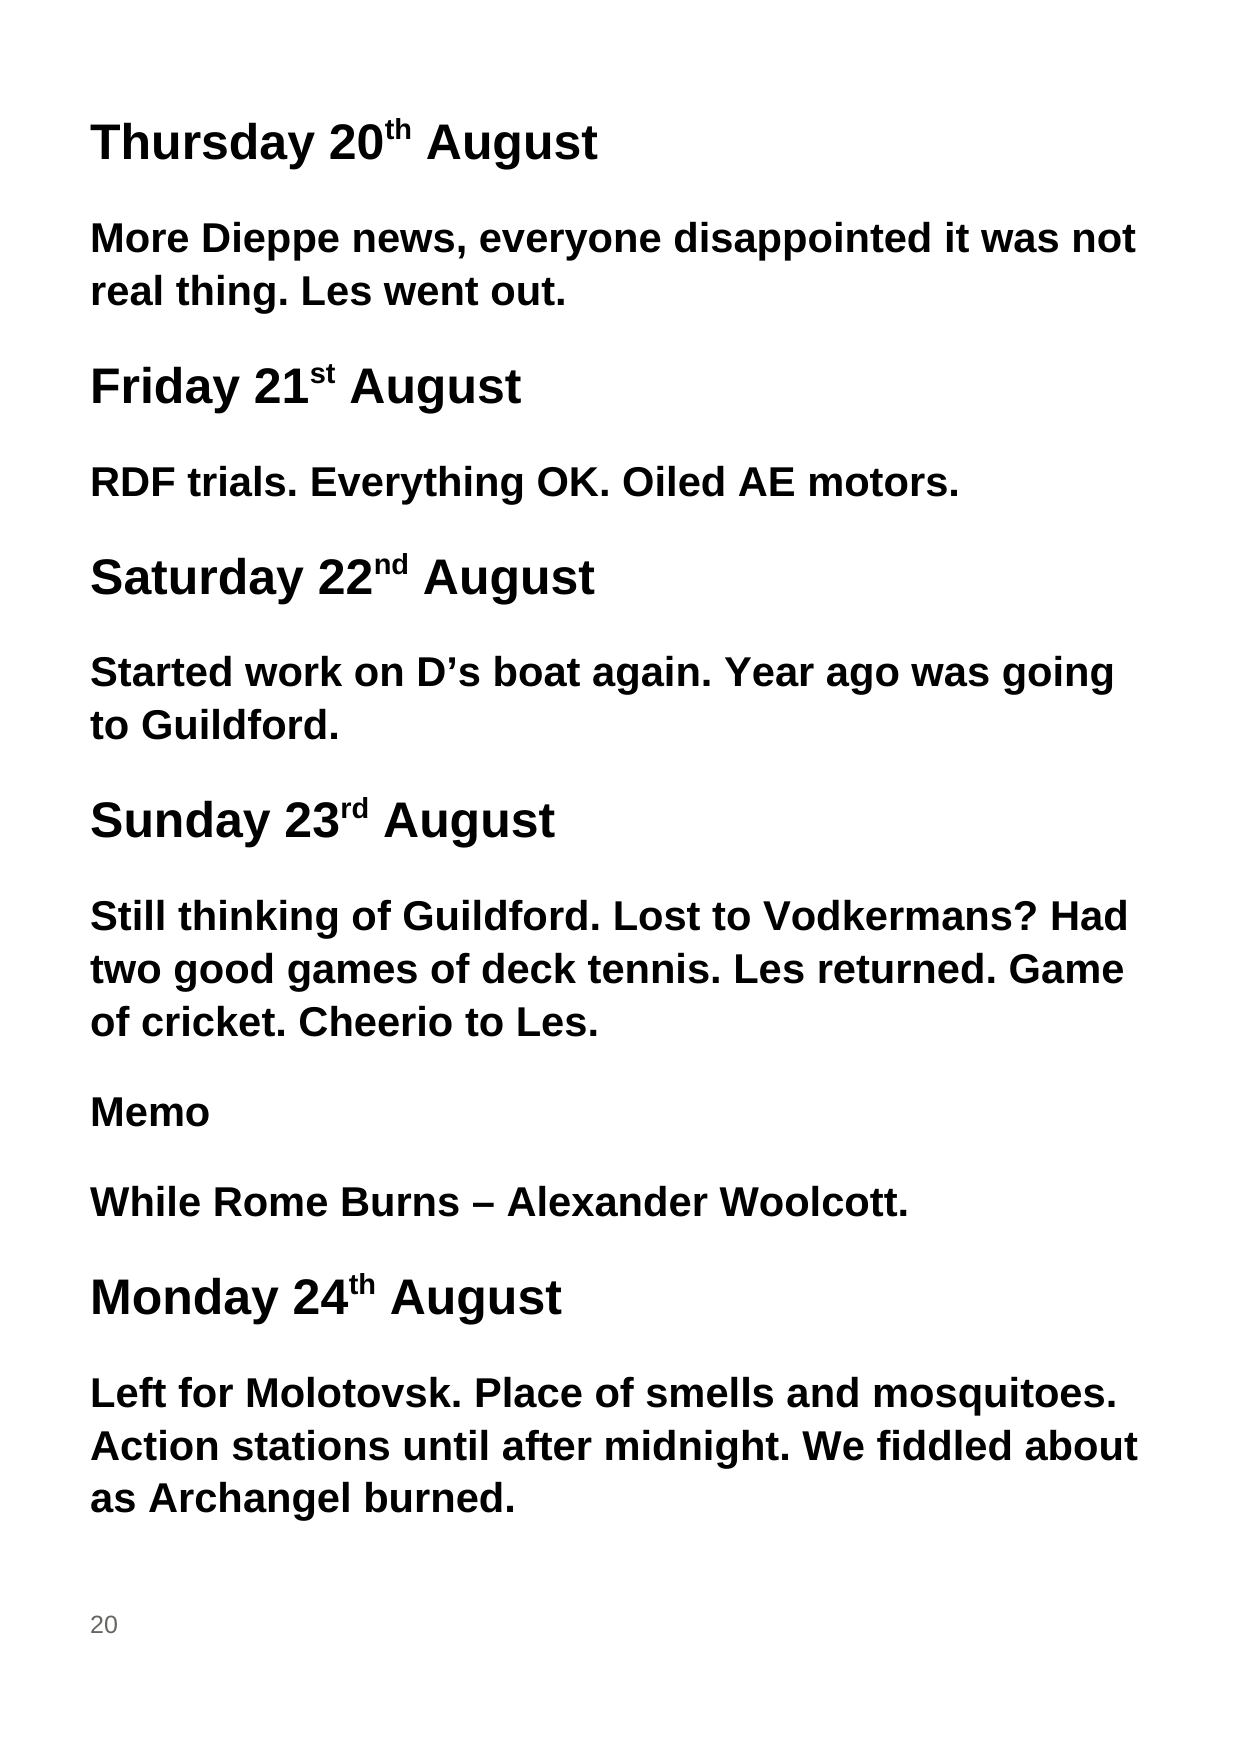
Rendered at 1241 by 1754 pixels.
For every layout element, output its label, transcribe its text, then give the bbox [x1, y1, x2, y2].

text Monday 24th August [90, 1267, 1150, 1325]
text Memo [90, 1087, 1150, 1135]
text While Rome Burns – Alexander Woolcott. [90, 1177, 1150, 1225]
text Sunday 23rd August [90, 791, 1150, 848]
text Thursday 20th August [90, 112, 1150, 170]
text Started work on D’s boat again. Year ago was going to Guildford. [90, 648, 1150, 748]
text Saturday 22nd August [90, 547, 1150, 604]
text Still thinking of Guildford. Lost to Vodkermans? Had two good games of deck tennis. Les returned. Game of cricket. Cheerio to Les. [90, 891, 1150, 1045]
text More Dieppe news, everyone disappointed it was not real thing. Les went out. [90, 213, 1150, 314]
text Left for Molotovsk. Place of smells and mosquitoes. Action stations until after midnight. We fiddled about as Archangel burned. [90, 1368, 1150, 1522]
text Friday 21st August [90, 356, 1150, 414]
text RDF trials. Everything OK. Oiled AE motors. [90, 457, 1150, 505]
